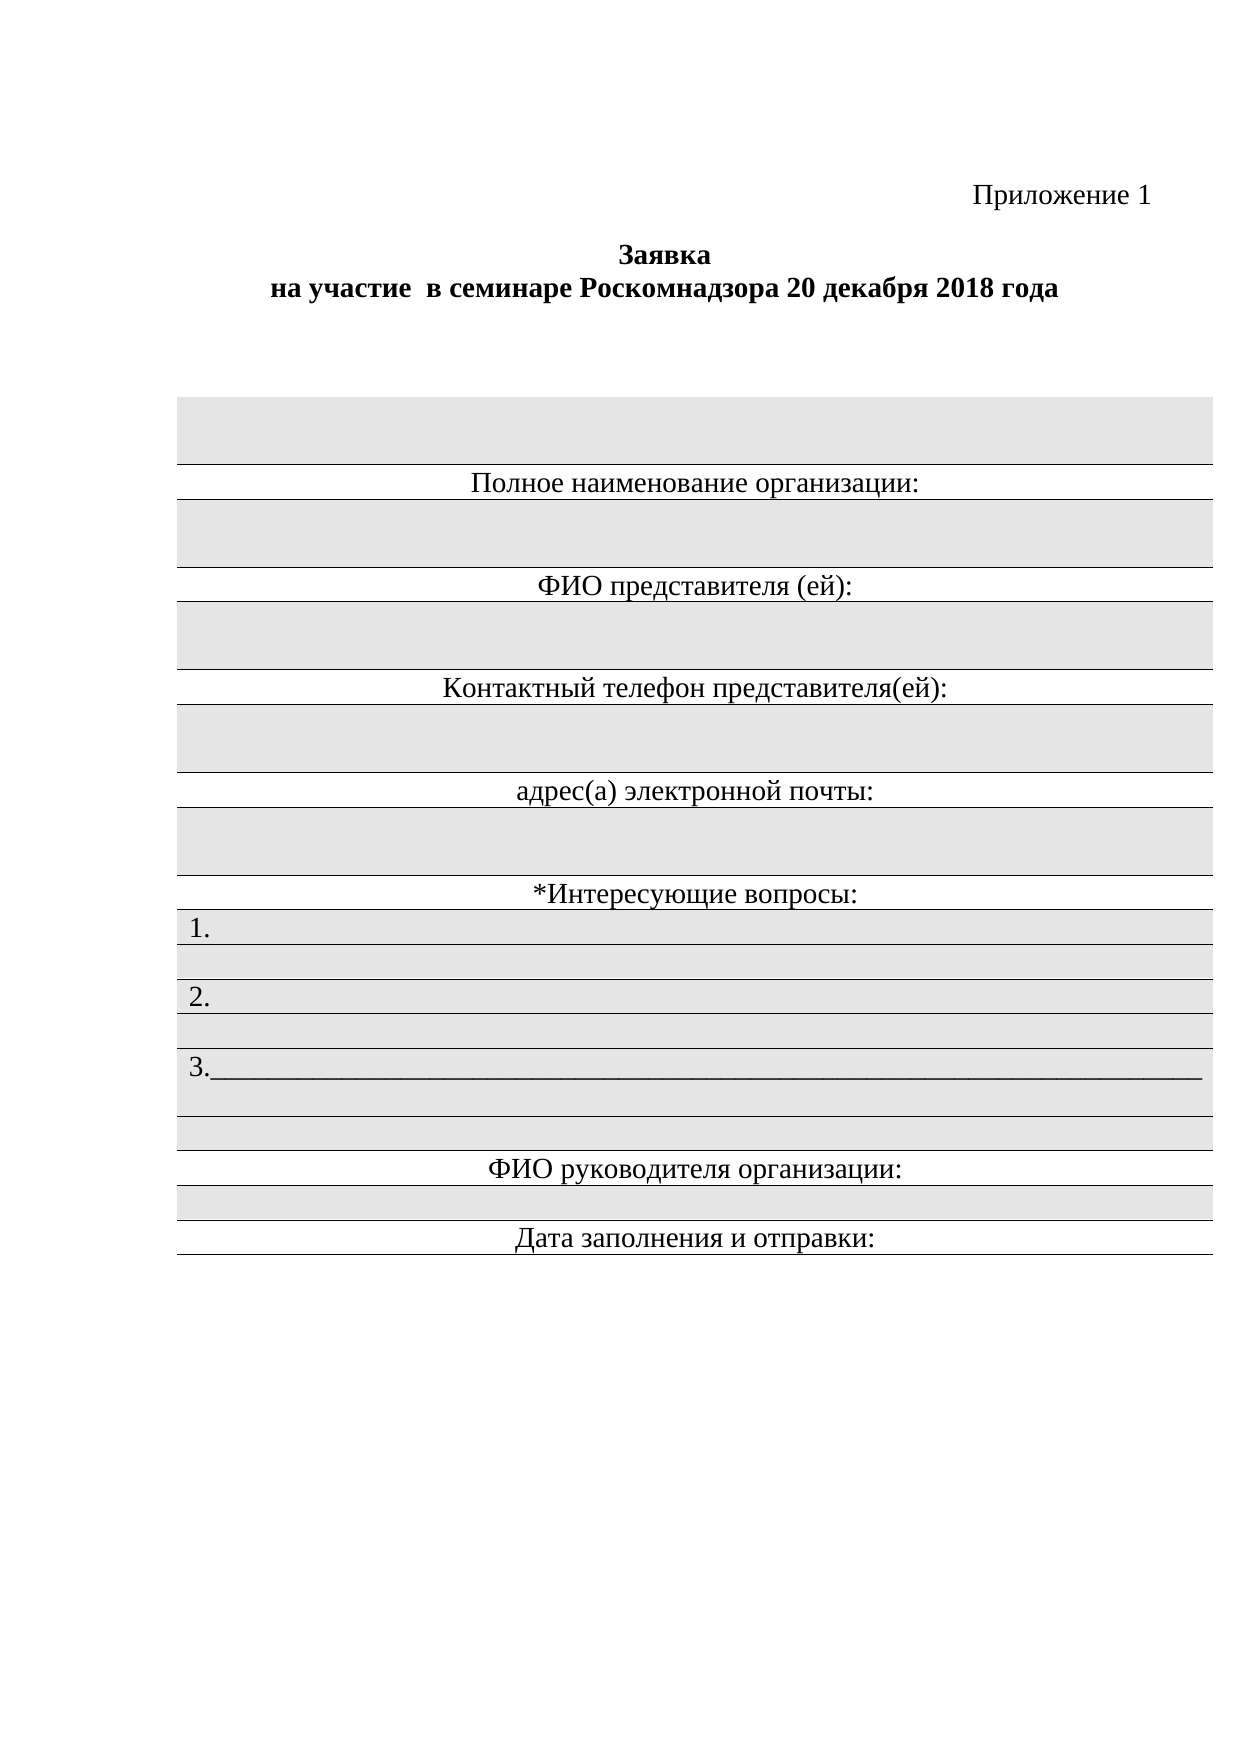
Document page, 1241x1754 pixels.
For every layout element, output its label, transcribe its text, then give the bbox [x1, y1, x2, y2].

table_cell Полное наименование организации: [177, 465, 1213, 498]
table_cell [177, 1014, 1213, 1048]
table_cell Контактный телефон представителя(ей): [177, 670, 1213, 704]
table_cell *Интересующие вопросы: [177, 876, 1213, 909]
table_cell ФИО представителя (ей): [177, 568, 1213, 601]
table_header [177, 397, 1213, 464]
table_cell ФИО руководителя организации: [177, 1151, 1213, 1185]
table_cell [177, 808, 1213, 875]
table_cell Дата заполнения и отправки: [177, 1221, 1213, 1254]
text Приложение 1 [177, 177, 1152, 211]
text на участие в семинаре Роскомнадзора 20 декабря 2018 года [177, 270, 1152, 304]
table_cell 1. [177, 910, 1213, 944]
table_cell 2. [177, 980, 1213, 1013]
table_cell [177, 500, 1213, 567]
table_cell [177, 705, 1213, 772]
table_cell [177, 1186, 1213, 1219]
table_cell адрес(а) электронной почты: [177, 773, 1213, 807]
table_cell [177, 1117, 1213, 1150]
table_cell 3.____________________________________________________________________ [177, 1049, 1213, 1116]
table_cell [177, 945, 1213, 978]
text Заявка [177, 237, 1152, 270]
table_cell [177, 602, 1213, 669]
